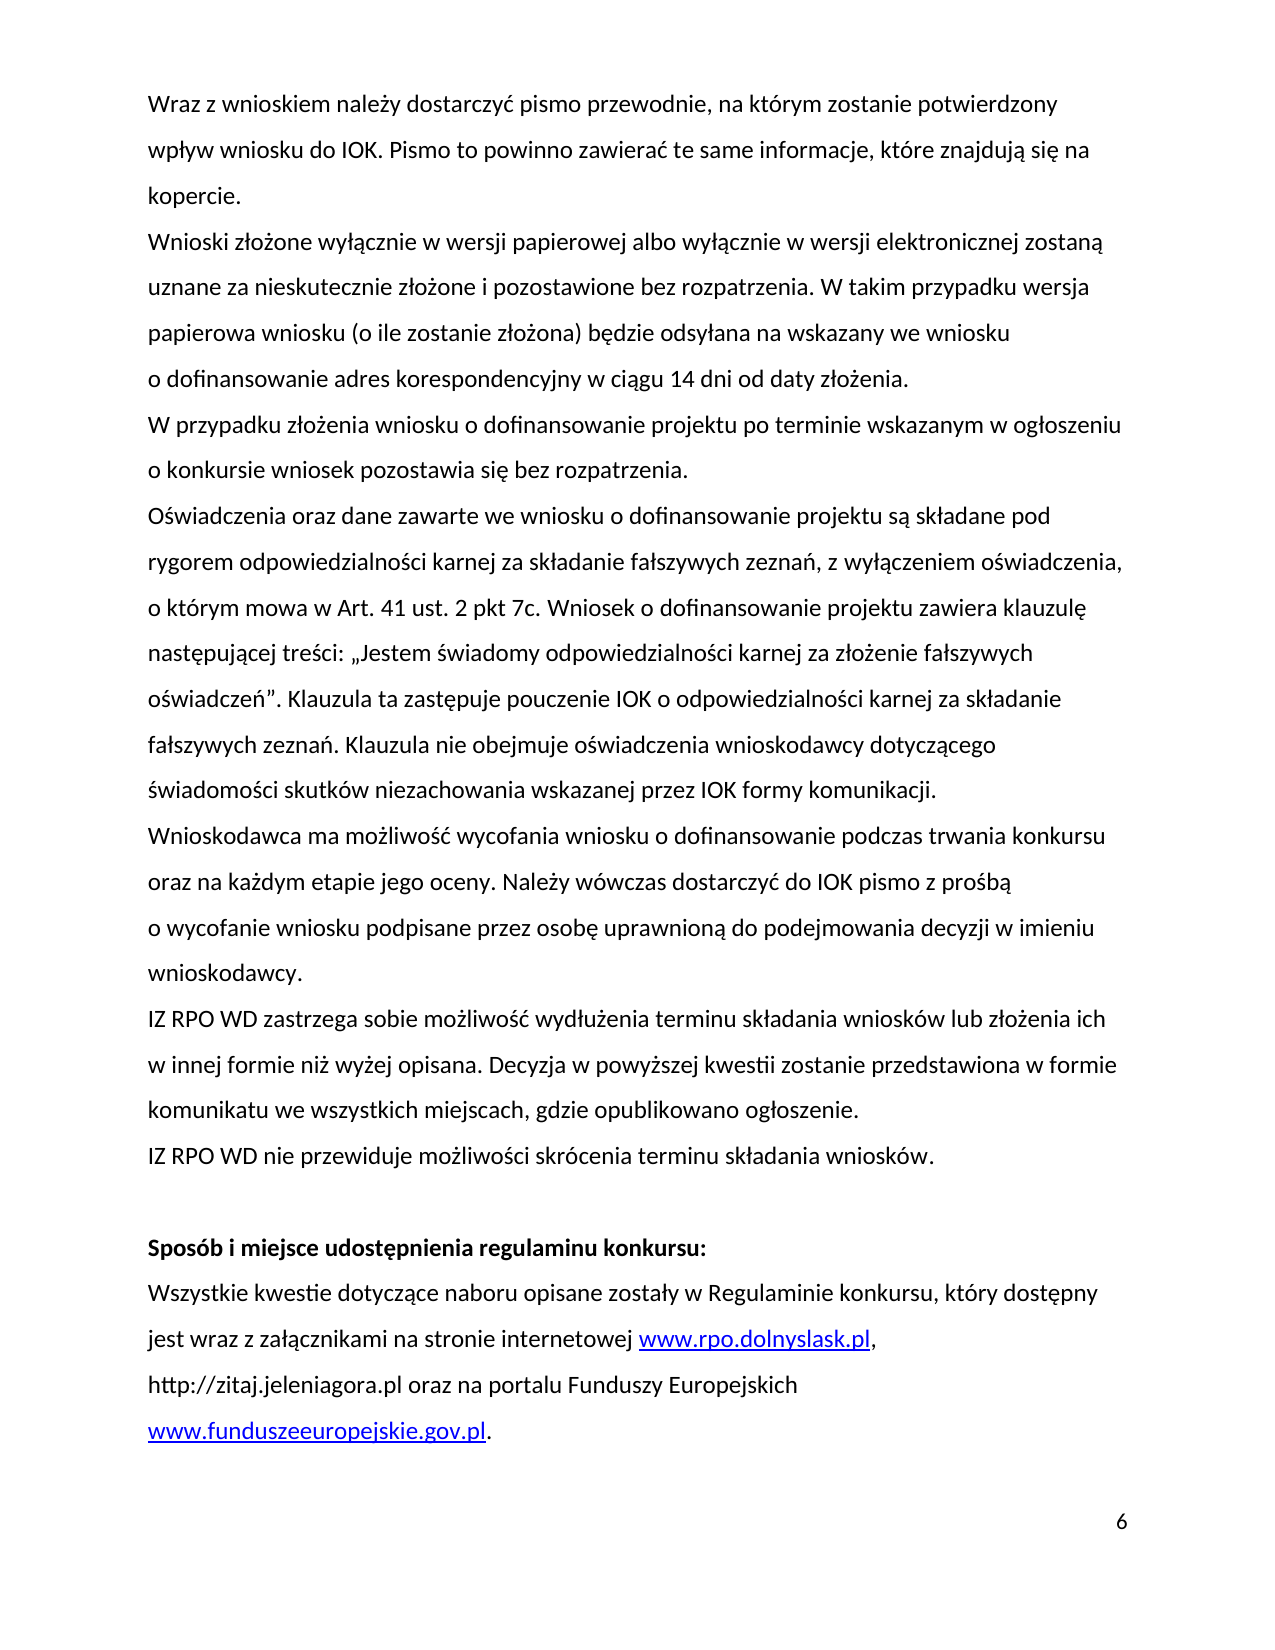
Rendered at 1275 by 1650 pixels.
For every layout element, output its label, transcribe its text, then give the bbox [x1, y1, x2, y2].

text Wnioskodawca ma możliwość wycofania wniosku o dofinansowanie podczas trwania konkursu oraz na każdym etapie jego oceny. Należy wówczas dostarczyć do IOK pismo z prośbą o wycofanie wniosku podpisane przez osobę uprawnioną do podejmowania decyzji w imieniu wnioskodawcy. [148, 820, 1127, 988]
text Sposób i miejsce udostępnienia regulaminu konkursu: [148, 1232, 1127, 1262]
text IZ RPO WD nie przewiduje możliwości skrócenia terminu składania wniosków. [148, 1140, 1127, 1171]
text Wszystkie kwestie dotyczące naboru opisane zostały w Regulaminie konkursu, który dostępny jest wraz z załącznikami na stronie internetowej www.rpo.dolnyslask.pl, http://zitaj.jeleniagora.pl oraz na portalu Funduszy Europejskich www.funduszeeuropejskie.gov.pl. [148, 1278, 1127, 1445]
text Wnioski złożone wyłącznie w wersji papierowej albo wyłącznie w wersji elektronicznej zostaną uznane za nieskutecznie złożone i pozostawione bez rozpatrzenia. W takim przypadku wersja papierowa wniosku (o ile zostanie złożona) będzie odsyłana na wskazany we wniosku o dofinansowanie adres korespondencyjny w ciągu 14 dni od daty złożenia. [148, 226, 1127, 393]
text IZ RPO WD zastrzega sobie możliwość wydłużenia terminu składania wniosków lub złożenia ich w innej formie niż wyżej opisana. Decyzja w powyższej kwestii zostanie przedstawiona w formie komunikatu we wszystkich miejscach, gdzie opublikowano ogłoszenie. [148, 1003, 1127, 1125]
text W przypadku złożenia wniosku o dofinansowanie projektu po terminie wskazanym w ogłoszeniu o konkursie wniosek pozostawia się bez rozpatrzenia. [148, 409, 1127, 485]
text Wraz z wnioskiem należy dostarczyć pismo przewodnie, na którym zostanie potwierdzony wpływ wniosku do IOK. Pismo to powinno zawierać te same informacje, które znajdują się na kopercie. [148, 89, 1127, 211]
text Oświadczenia oraz dane zawarte we wniosku o dofinansowanie projektu są składane pod rygorem odpowiedzialności karnej za składanie fałszywych zeznań, z wyłączeniem oświadczenia, o którym mowa w Art. 41 ust. 2 pkt 7c. Wniosek o dofinansowanie projektu zawiera klauzulę następującej treści: „Jestem świadomy odpowiedzialności karnej za złożenie fałszywych oświadczeń”. Klauzula ta zastępuje pouczenie IOK o odpowiedzialności karnej za składanie fałszywych zeznań. Klauzula nie obejmuje oświadczenia wnioskodawcy dotyczącego świadomości skutków niezachowania wskazanej przez IOK formy komunikacji. [148, 500, 1127, 805]
